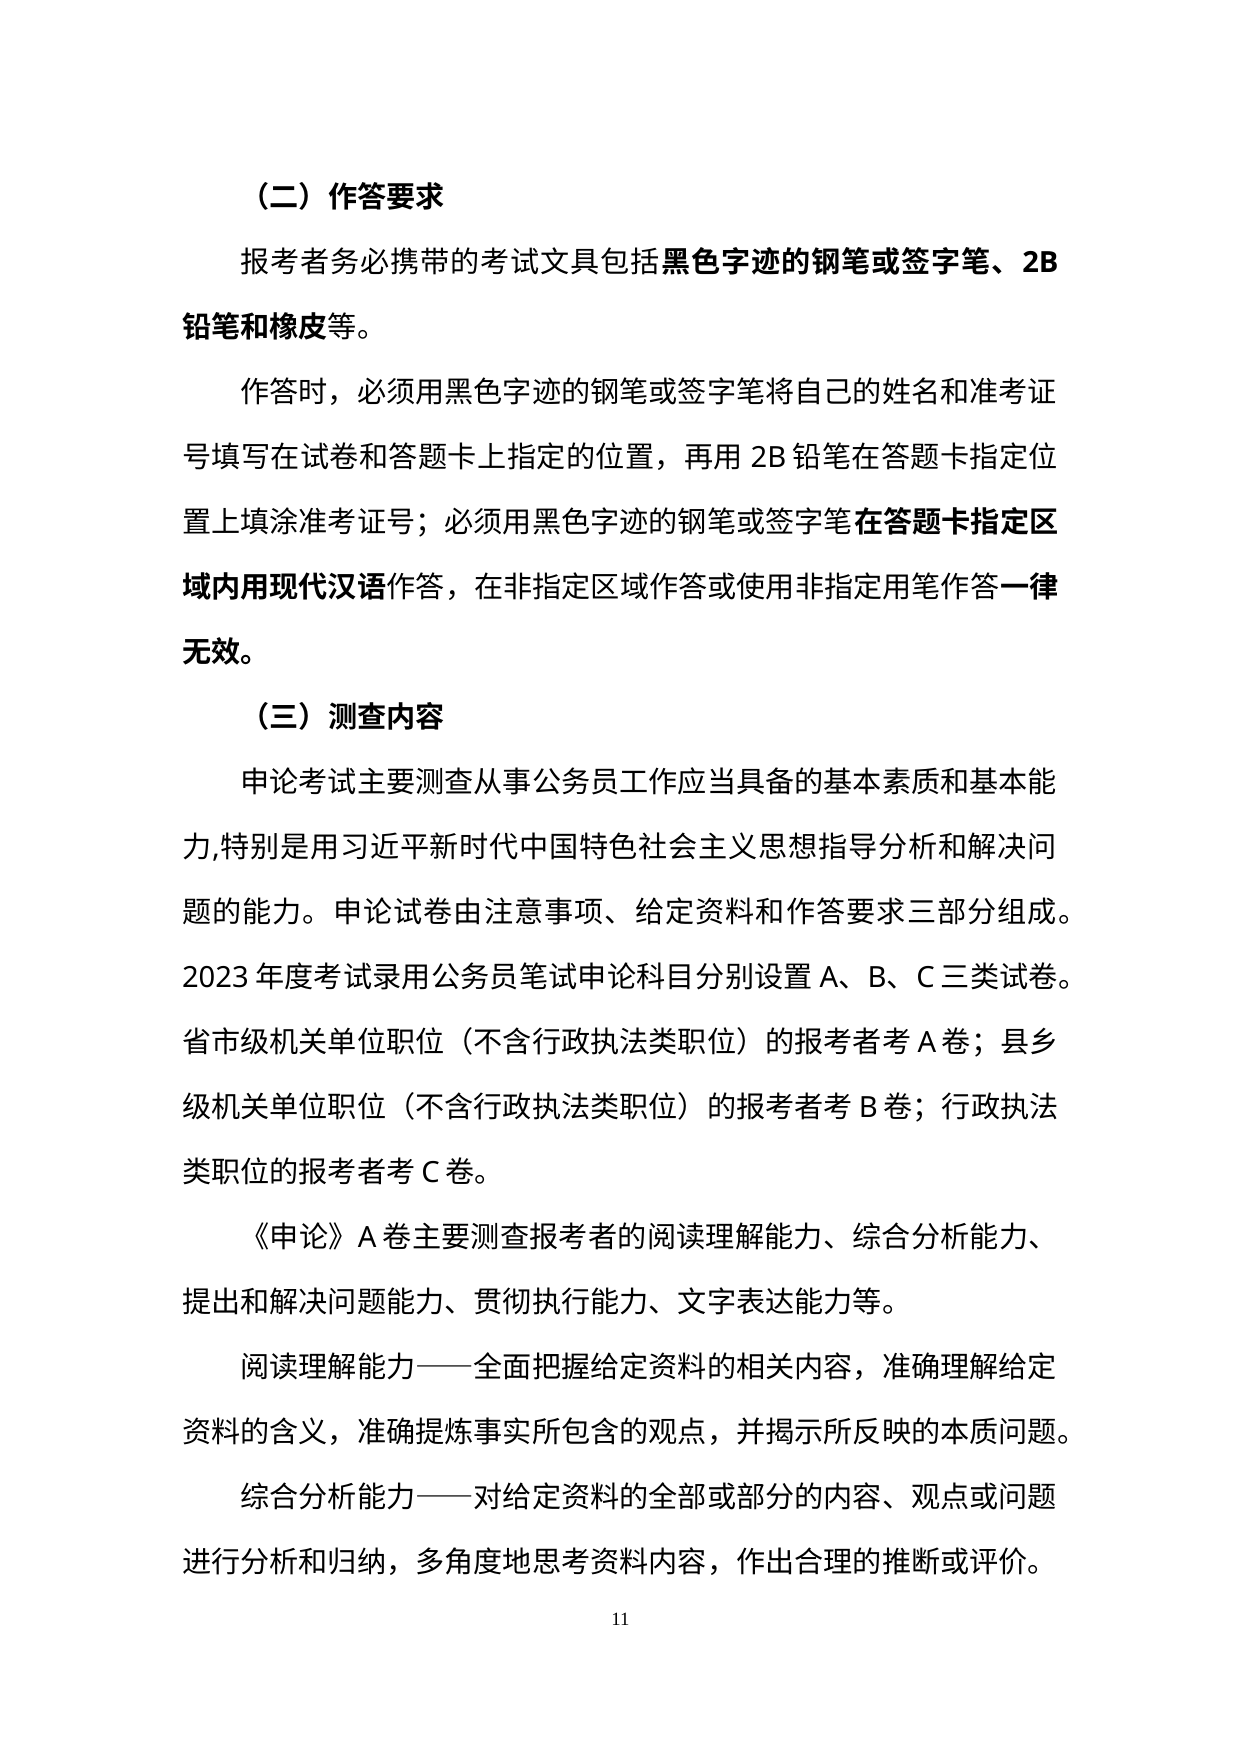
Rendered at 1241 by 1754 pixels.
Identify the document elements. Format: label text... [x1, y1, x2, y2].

text （三）测查内容 [182, 682, 1058, 747]
text 阅读理解能力——全面把握给定资料的相关内容，准确理解给定资料的含义，准确提炼事实所包含的观点，并揭示所反映的本质问题。 [182, 1332, 1058, 1462]
text 申论考试主要测查从事公务员工作应当具备的基本素质和基本能力,特别是用习近平新时代中国特色社会主义思想指导分析和解决问题的能力。申论试卷由注意事项、给定资料和作答要求三部分组成。2023年度考试录用公务员笔试申论科目分别设置A、B、C三类试卷。省市级机关单位职位（不含行政执法类职位）的报考者考A卷；县乡级机关单位职位（不含行政执法类职位）的报考者考B卷；行政执法类职位的报考者考C卷。 [182, 747, 1058, 1202]
text 作答时，必须用黑色字迹的钢笔或签字笔将自己的姓名和准考证号填写在试卷和答题卡上指定的位置，再用2B铅笔在答题卡指定位置上填涂准考证号；必须用黑色字迹的钢笔或签字笔在答题卡指定区域内用现代汉语作答，在非指定区域作答或使用非指定用笔作答一律无效。 [182, 357, 1058, 682]
text 报考者务必携带的考试文具包括黑色字迹的钢笔或签字笔、2B铅笔和橡皮等。 [182, 227, 1058, 357]
text （二）作答要求 [182, 162, 1058, 227]
text 综合分析能力——对给定资料的全部或部分的内容、观点或问题进行分析和归纳，多角度地思考资料内容，作出合理的推断或评价。 [182, 1462, 1058, 1592]
text 《申论》A卷主要测查报考者的阅读理解能力、综合分析能力、提出和解决问题能力、贯彻执行能力、文字表达能力等。 [182, 1202, 1058, 1332]
